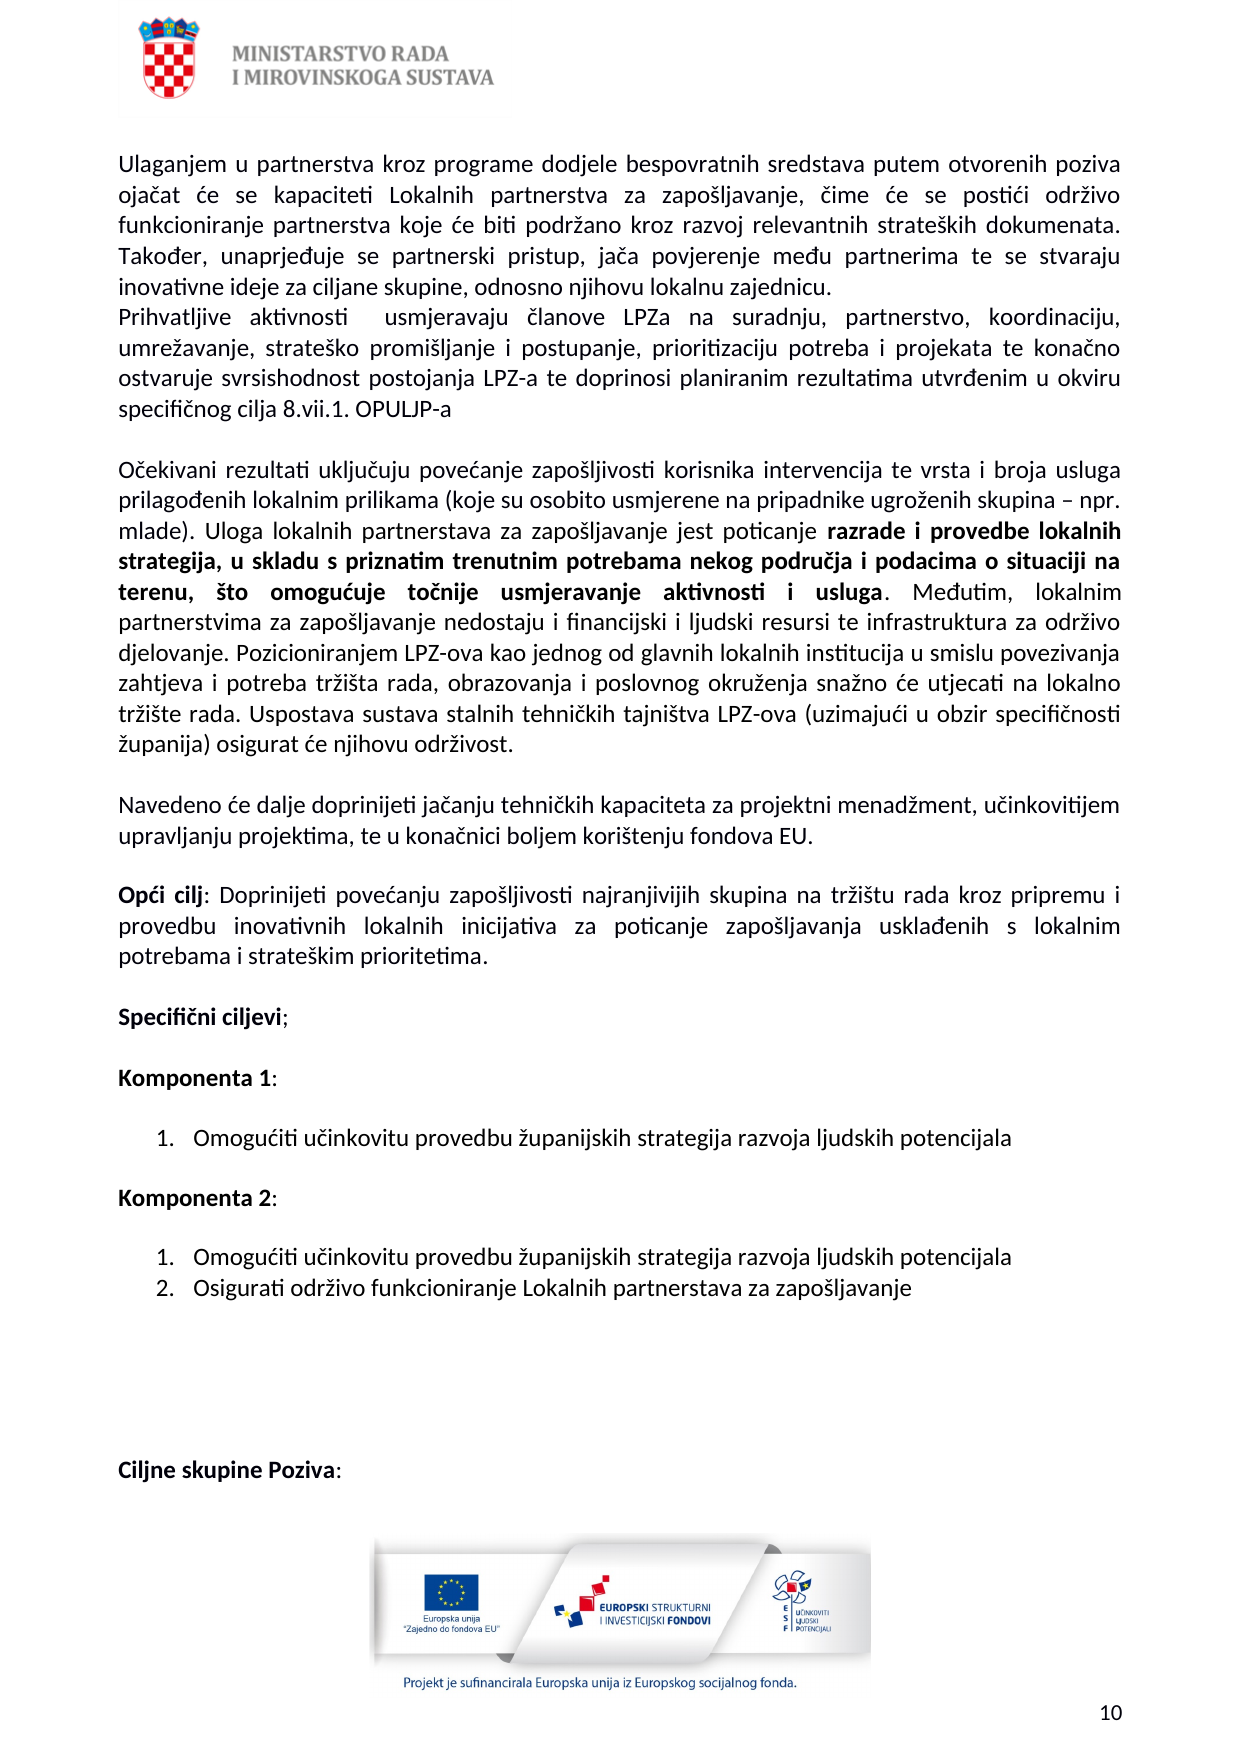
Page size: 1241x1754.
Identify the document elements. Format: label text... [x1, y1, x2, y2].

text Specifični ciljevi; [118, 1001, 1122, 1032]
text Opći cilj: Doprinijeti povećanju zapošljivosti najranjivijih skupina na tržištu rada kroz pripremu i provedbu inovativnih lokalnih inicijativa za poticanje zapošljavanja usklađenih s lokalnim potrebama i strateškim prioritetima. [118, 879, 1122, 971]
list Omogućiti učinkovitu provedbu županijskih strategija razvoja ljudskih potencijala [156, 1242, 1122, 1272]
text Komponenta 2: [118, 1182, 1122, 1212]
text Ulaganjem u partnerstva kroz programe dodjele bespovratnih sredstava putem otvorenih poziva ojačat će se kapaciteti Lokalnih partnerstva za zapošljavanje, čime će se postići održivo funkcioniranje partnerstva koje će biti podržano kroz razvoj relevantnih strateških dokumenata. Također, unaprjeđuje se partnerski pristup, jača povjerenje među partnerima te se stvaraju inovativne ideje za ciljane skupine, odnosno njihovu lokalnu zajednicu. [118, 149, 1122, 301]
text Komponenta 1: [118, 1062, 1122, 1093]
text Očekivani rezultati uključuju povećanje zapošljivosti korisnika intervencija te vrsta i broja usluga prilagođenih lokalnim prilikama (koje su osobito usmjerene na pripadnike ugroženih skupina – npr. mlade). Uloga lokalnih partnerstava za zapošljavanje jest poticanje razrade i provedbe lokalnih strategija, u skladu s priznatim trenutnim potrebama nekog područja i podacima o situaciji na terenu, što omogućuje točnije usmjeravanje aktivnosti i usluga. Međutim, lokalnim partnerstvima za zapošljavanje nedostaju i financijski i ljudski resursi te infrastruktura za održivo djelovanje. Pozicioniranjem LPZ-ova kao jednog od glavnih lokalnih institucija u smislu povezivanja zahtjeva i potreba tržišta rada, obrazovanja i poslovnog okruženja snažno će utjecati na lokalno tržište rada. Uspostava sustava stalnih tehničkih tajništva LPZ-ova (uzimajući u obzir specifičnosti županija) osigurat će njihovu održivost. [118, 454, 1122, 759]
text Ciljne skupine Poziva: [118, 1454, 1122, 1484]
picture [369, 1533, 871, 1698]
text Prihvatljive aktivnosti usmjeravaju članove LPZa na suradnju, partnerstvo, koordinaciju, umrežavanje, strateško promišljanje i postupanje, prioritizaciju potreba i projekata te konačno ostvaruje svrsishodnost postojanja LPZ-a te doprinosi planiranim rezultatima utvrđenim u okviru specifičnog cilja 8.vii.1. OPULJP-a [118, 301, 1122, 423]
picture [118, 0, 513, 118]
list Osigurati održivo funkcioniranje Lokalnih partnerstava za zapošljavanje [156, 1272, 1122, 1303]
list Omogućiti učinkovitu provedbu županijskih strategija razvoja ljudskih potencijala [156, 1122, 1122, 1153]
text Navedeno će dalje doprinijeti jačanju tehničkih kapaciteta za projektni menadžment, učinkovitijem upravljanju projektima, te u konačnici boljem korištenju fondova EU. [118, 789, 1122, 851]
